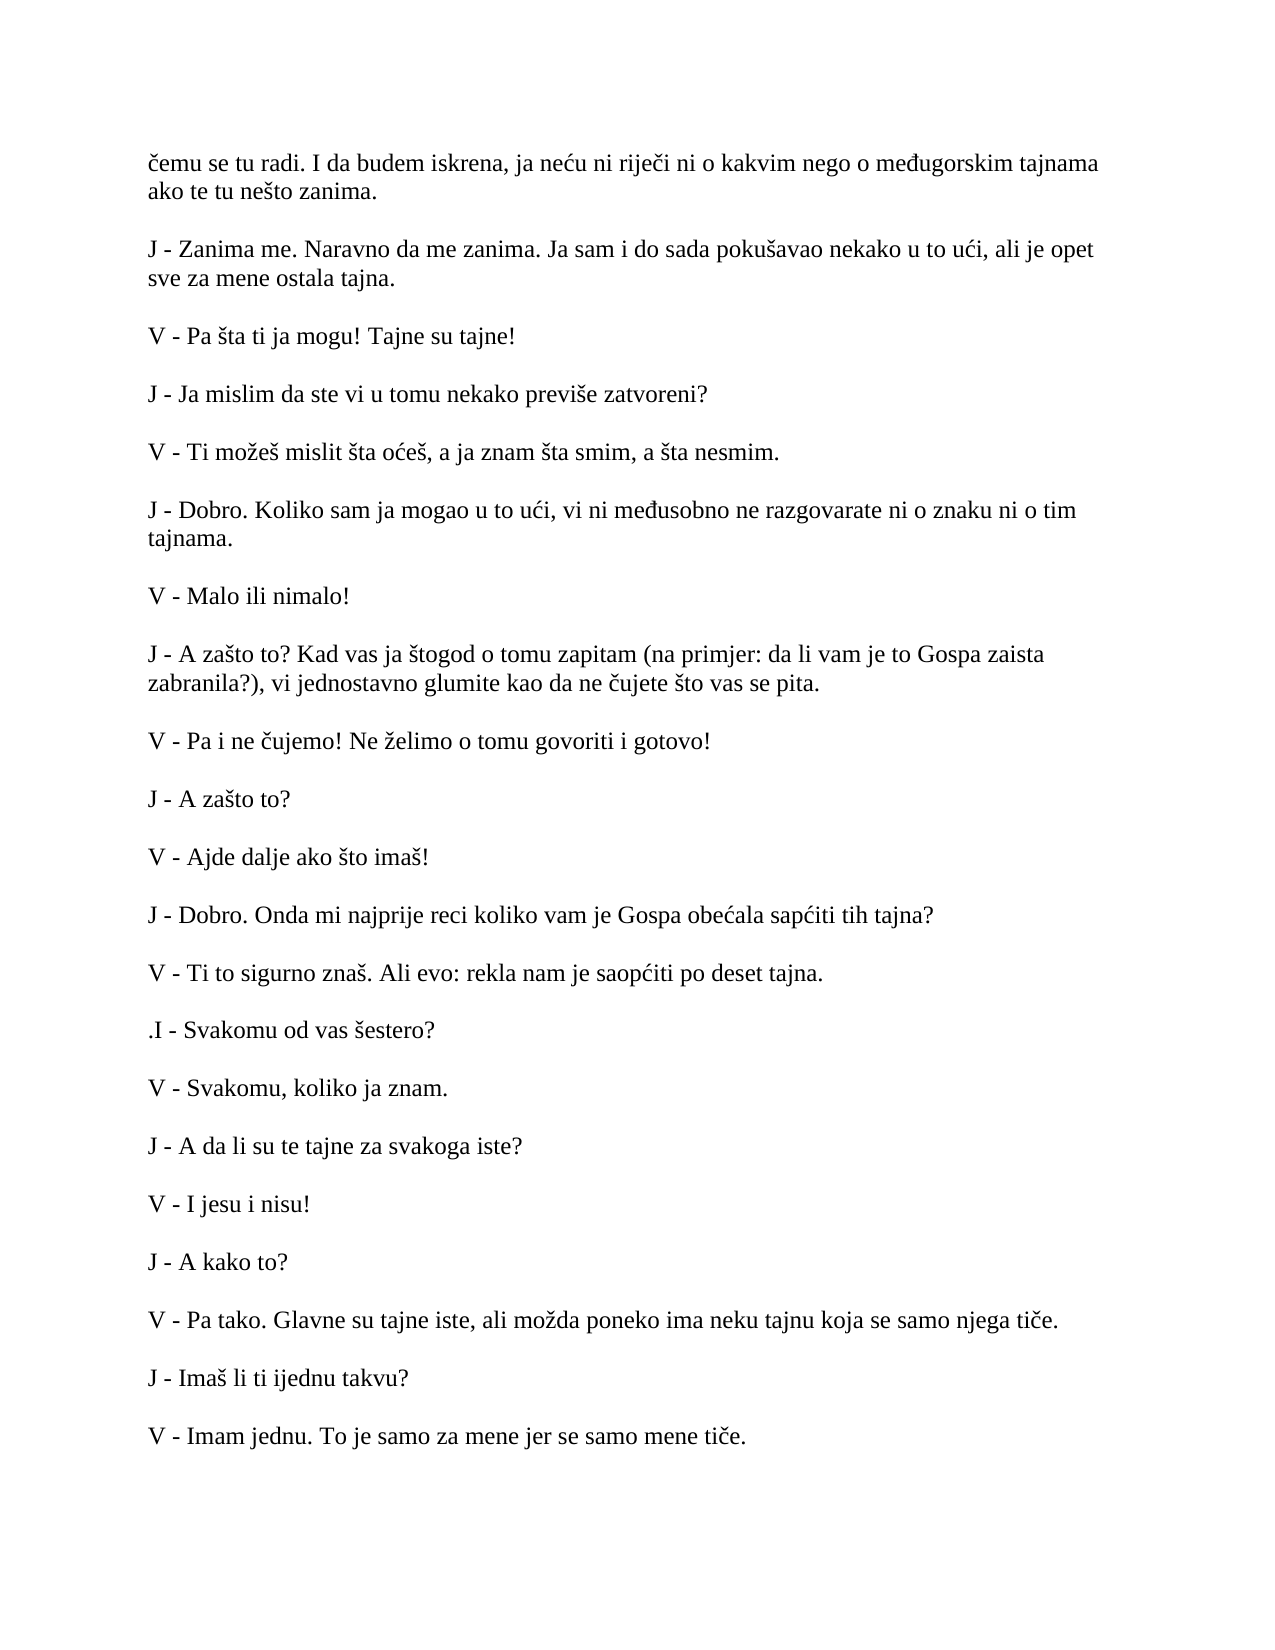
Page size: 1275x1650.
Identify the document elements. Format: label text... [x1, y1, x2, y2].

text V - Ajde dalje ako što imaš! [148, 842, 1127, 871]
text J - A kako to? [148, 1247, 1127, 1276]
text V - I jesu i nisu! [148, 1189, 1127, 1218]
text J - A zašto to? Kad vas ja štogod o tomu zapitam (na primjer: da li vam je to Gospa zaista zabranila?), vi jednostavno glumite kao da ne čujete što vas se pita. [148, 639, 1127, 697]
text V - Pa tako. Glavne su tajne iste, ali možda poneko ima neku tajnu koja se samo njega tiče. [148, 1305, 1127, 1334]
text J - Dobro. Koliko sam ja mogao u to ući, vi ni međusobno ne razgovarate ni o znaku ni o tim tajnama. [148, 495, 1127, 552]
text V - Svakomu, koliko ja znam. [148, 1073, 1127, 1102]
text J - Ja mislim da ste vi u tomu nekako previše zatvoreni? [148, 379, 1127, 408]
text J - Dobro. Onda mi najprije reci koliko vam je Gospa obećala sapćiti tih tajna? [148, 900, 1127, 928]
text J - A da li su te tajne za svakoga iste? [148, 1131, 1127, 1160]
text V - Pa i ne čujemo! Ne želimo o tomu govoriti i gotovo! [148, 726, 1127, 755]
text V - Ti možeš mislit šta oćeš, a ja znam šta smim, a šta nesmim. [148, 437, 1127, 466]
text J - A zašto to? [148, 784, 1127, 813]
text .I - Svakomu od vas šestero? [148, 1016, 1127, 1044]
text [148, 148, 1127, 205]
text J - Imaš li ti ijednu takvu? [148, 1363, 1127, 1392]
text V - Pa šta ti ja mogu! Tajne su tajne! [148, 321, 1127, 350]
text V - Malo ili nimalo! [148, 581, 1127, 610]
text V - Ti to sigurno znaš. Ali evo: rekla nam je saopćiti po deset tajna. [148, 958, 1127, 986]
text J - Zanima me. Naravno da me zanima. Ja sam i do sada pokušavao nekako u to ući, ali je opet sve za mene ostala tajna. [148, 234, 1127, 292]
text V - Imam jednu. To je samo za mene jer se samo mene tiče. [148, 1421, 1127, 1450]
